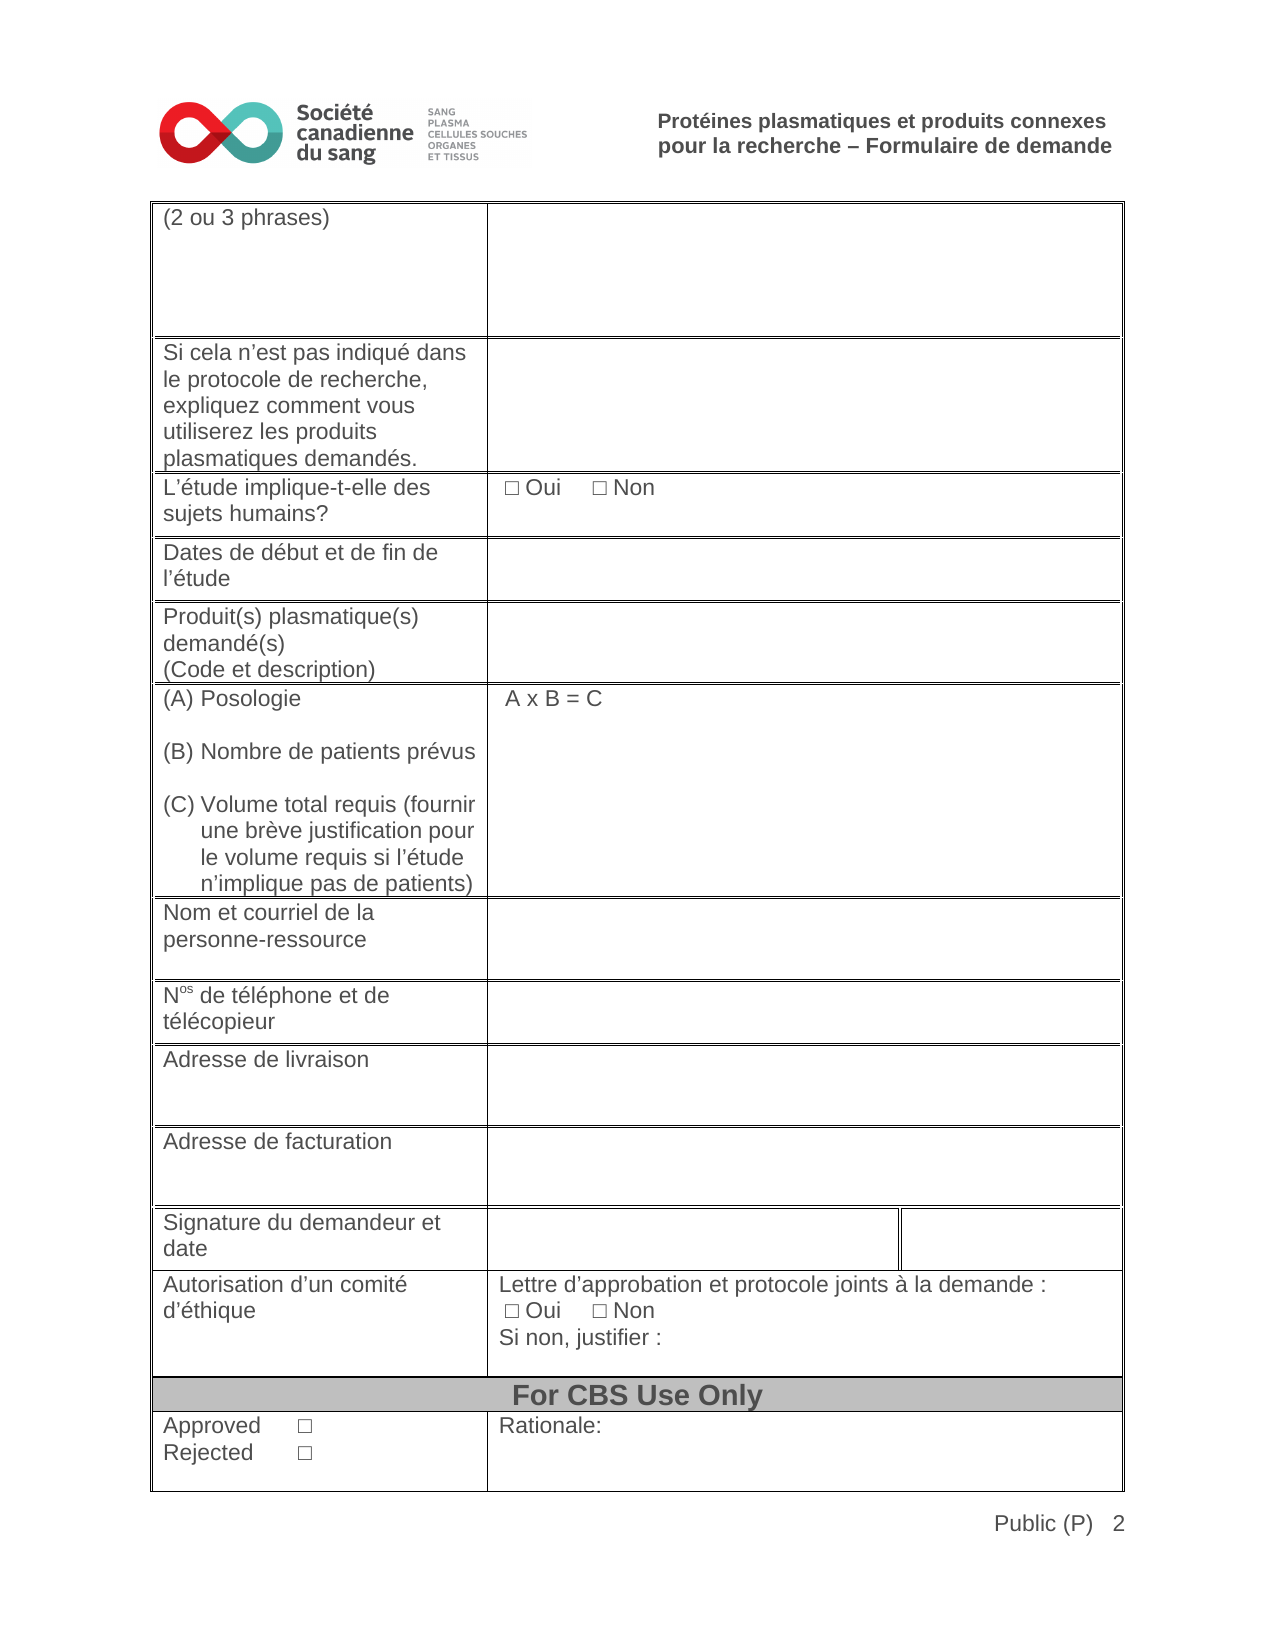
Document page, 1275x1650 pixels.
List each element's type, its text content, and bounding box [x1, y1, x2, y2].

table_cell L’étude implique-t-elle des sujets humains? [152, 471, 487, 536]
table_cell [488, 1125, 1123, 1205]
table_cell [488, 536, 1122, 600]
table_cell [488, 896, 1123, 978]
table_cell Approved □ Rejected □ [153, 1412, 487, 1491]
table_cell For CBS Use Only [153, 1378, 1122, 1411]
table_cell [488, 336, 1123, 471]
table_cell Adresse de facturation [152, 1125, 487, 1205]
picture [156, 98, 532, 168]
table_cell Adresse de livraison [152, 1043, 487, 1125]
table_cell Signature du demandeur et date [152, 1205, 487, 1270]
table_cell [488, 1043, 1123, 1125]
table_cell Nos de téléphone et de télécopieur [153, 979, 487, 1043]
table_cell [488, 204, 1122, 336]
table_cell Nom et courriel de la personne-ressource [152, 896, 487, 978]
table_cell Si cela n’est pas indiqué dans le protocole de recherche, expliquez comment vous utiliserez les produits plasmatiques demandés. [152, 336, 487, 471]
table_cell Autorisation d’un comité d’éthique [153, 1271, 487, 1376]
table_cell Dates de début et de fin de l’étude [153, 536, 487, 600]
table_cell Lettre d’approbation et protocole joints à la demande : □ Oui □ Non Si non, justifier : [488, 1271, 1122, 1376]
table_cell Posologie Nombre de patients prévus Volume total requis (fournir une brève justification pour le volume requis si l’étude n’implique pas de patients) [152, 682, 487, 896]
table_cell [900, 1205, 1123, 1270]
table_cell Produit(s) plasmatique(s) demandé(s) (Code et description) [152, 600, 487, 682]
table_cell Courte description de l’étude (2 ou 3 phrases) [153, 204, 487, 336]
table_cell Rationale: [488, 1412, 1122, 1491]
table_cell [488, 600, 1123, 682]
table_cell □ Oui □ Non [488, 471, 1123, 536]
table_cell [488, 1209, 898, 1270]
table_cell A x B = C [488, 682, 1123, 896]
table_cell [488, 979, 1122, 1043]
